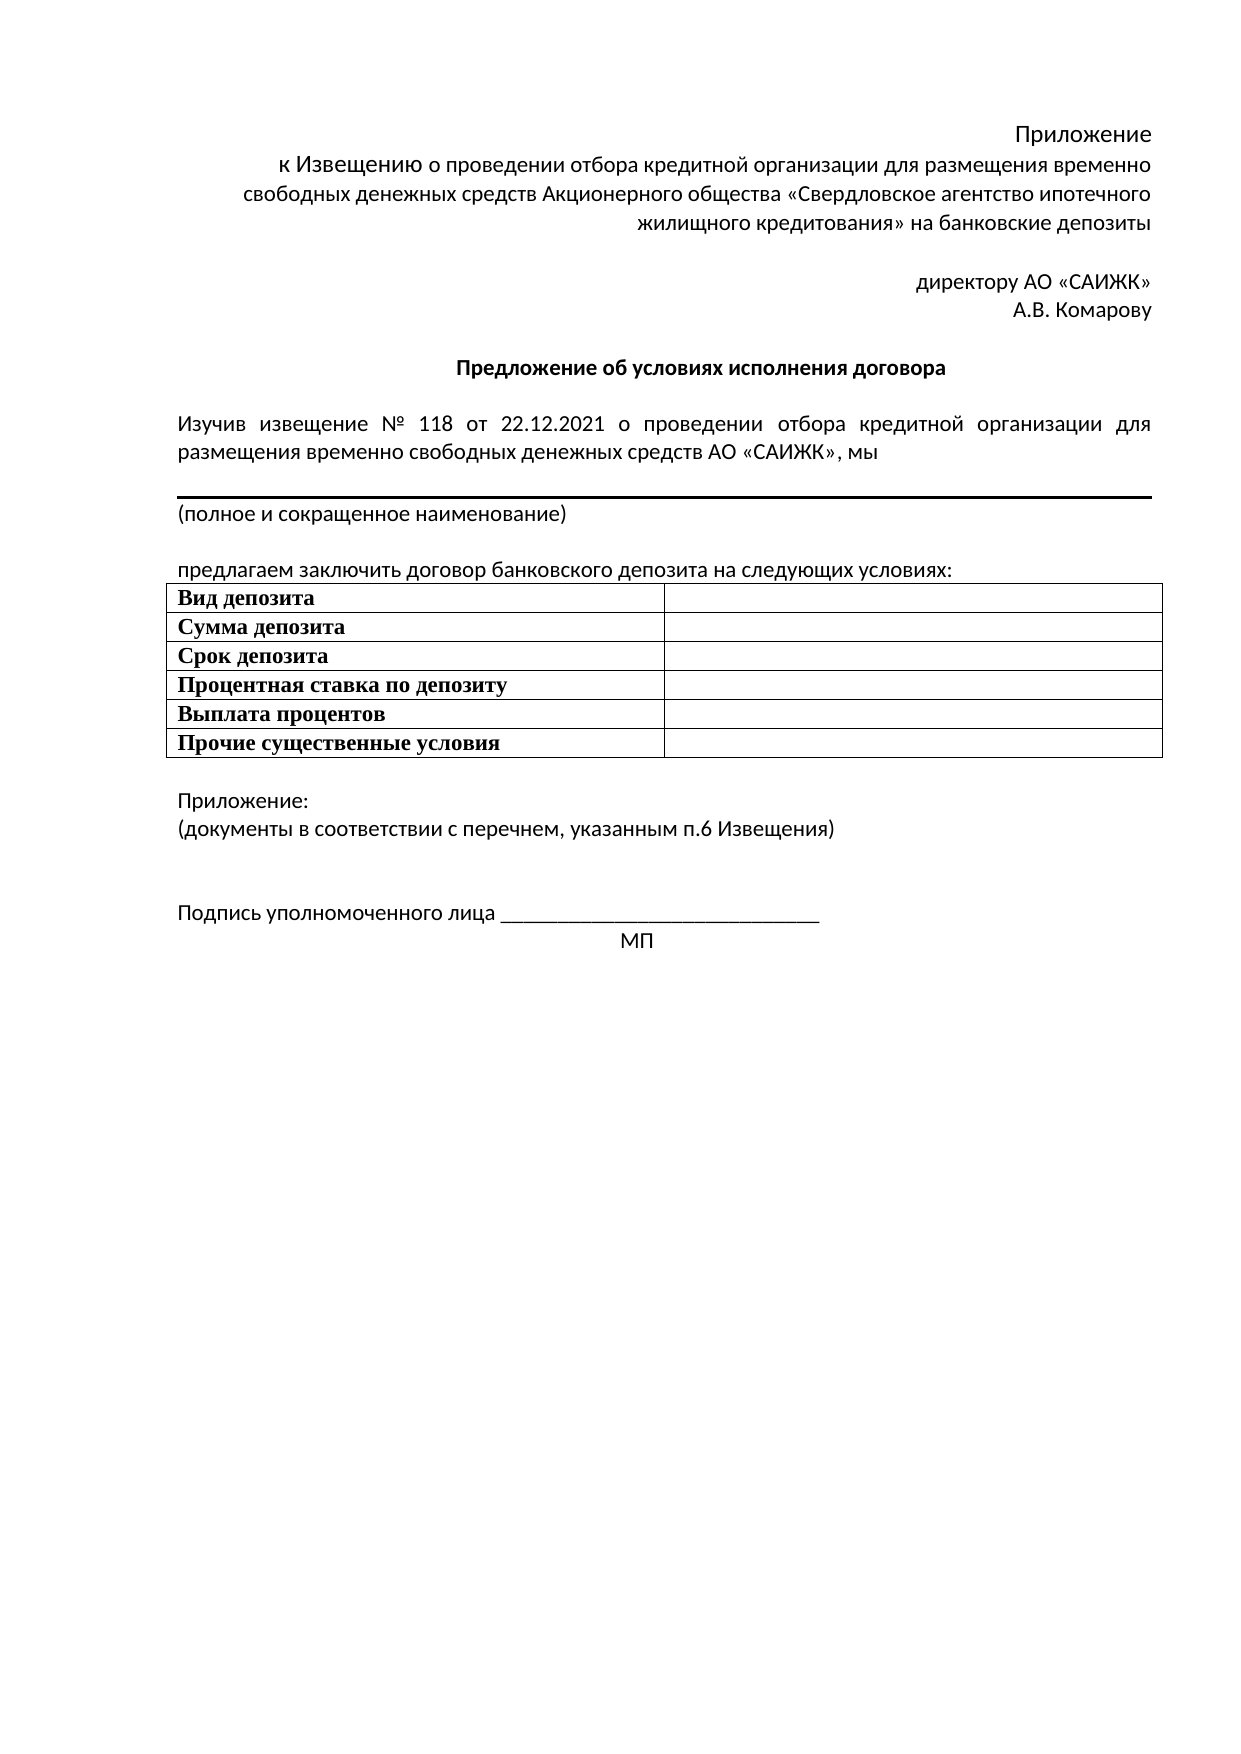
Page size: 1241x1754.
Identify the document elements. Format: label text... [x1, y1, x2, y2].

subtitle предлагаем заключить договор банковского депозита на следующих условиях: [177, 555, 1152, 583]
text (документы в соответствии с перечнем, указанным п.6 Извещения) [177, 814, 1152, 842]
subtitle Предложение об условиях исполнения договора [177, 353, 1152, 381]
subtitle к Извещению о проведении отбора кредитной организации для размещения временно свободных денежных средств Акционерного общества «Свердловское агентство ипотечного жилищного кредитования» на банковские депозиты [177, 149, 1152, 236]
table_cell [665, 729, 1162, 757]
table_cell [665, 671, 1162, 699]
table_cell [665, 642, 1162, 670]
subtitle Приложение [177, 118, 1152, 149]
table_cell Выплата процентов [167, 700, 664, 728]
subtitle Подпись уполномоченного лица ____________________________ МП [177, 898, 1152, 954]
subtitle (полное и сокращенное наименование) [177, 499, 1152, 527]
table_cell Процентная ставка по депозиту [167, 671, 664, 699]
table_cell [665, 613, 1162, 641]
table_cell Сумма депозита [167, 613, 664, 641]
text Приложение: [177, 786, 1152, 814]
text директору АО «САИЖК» [177, 267, 1152, 295]
subtitle Изучив извещение № 118 от 22.12.2021 о проведении отбора кредитной организации для размещения временно свободных денежных средств АО «САИЖК», мы [177, 409, 1152, 465]
table_header [665, 584, 1162, 612]
text А.В. Комарову [177, 295, 1152, 323]
table_cell Срок депозита [167, 642, 664, 670]
table_header Вид депозита [167, 584, 664, 612]
table_cell [665, 700, 1162, 728]
table_cell Прочие существенные условия [167, 729, 664, 757]
